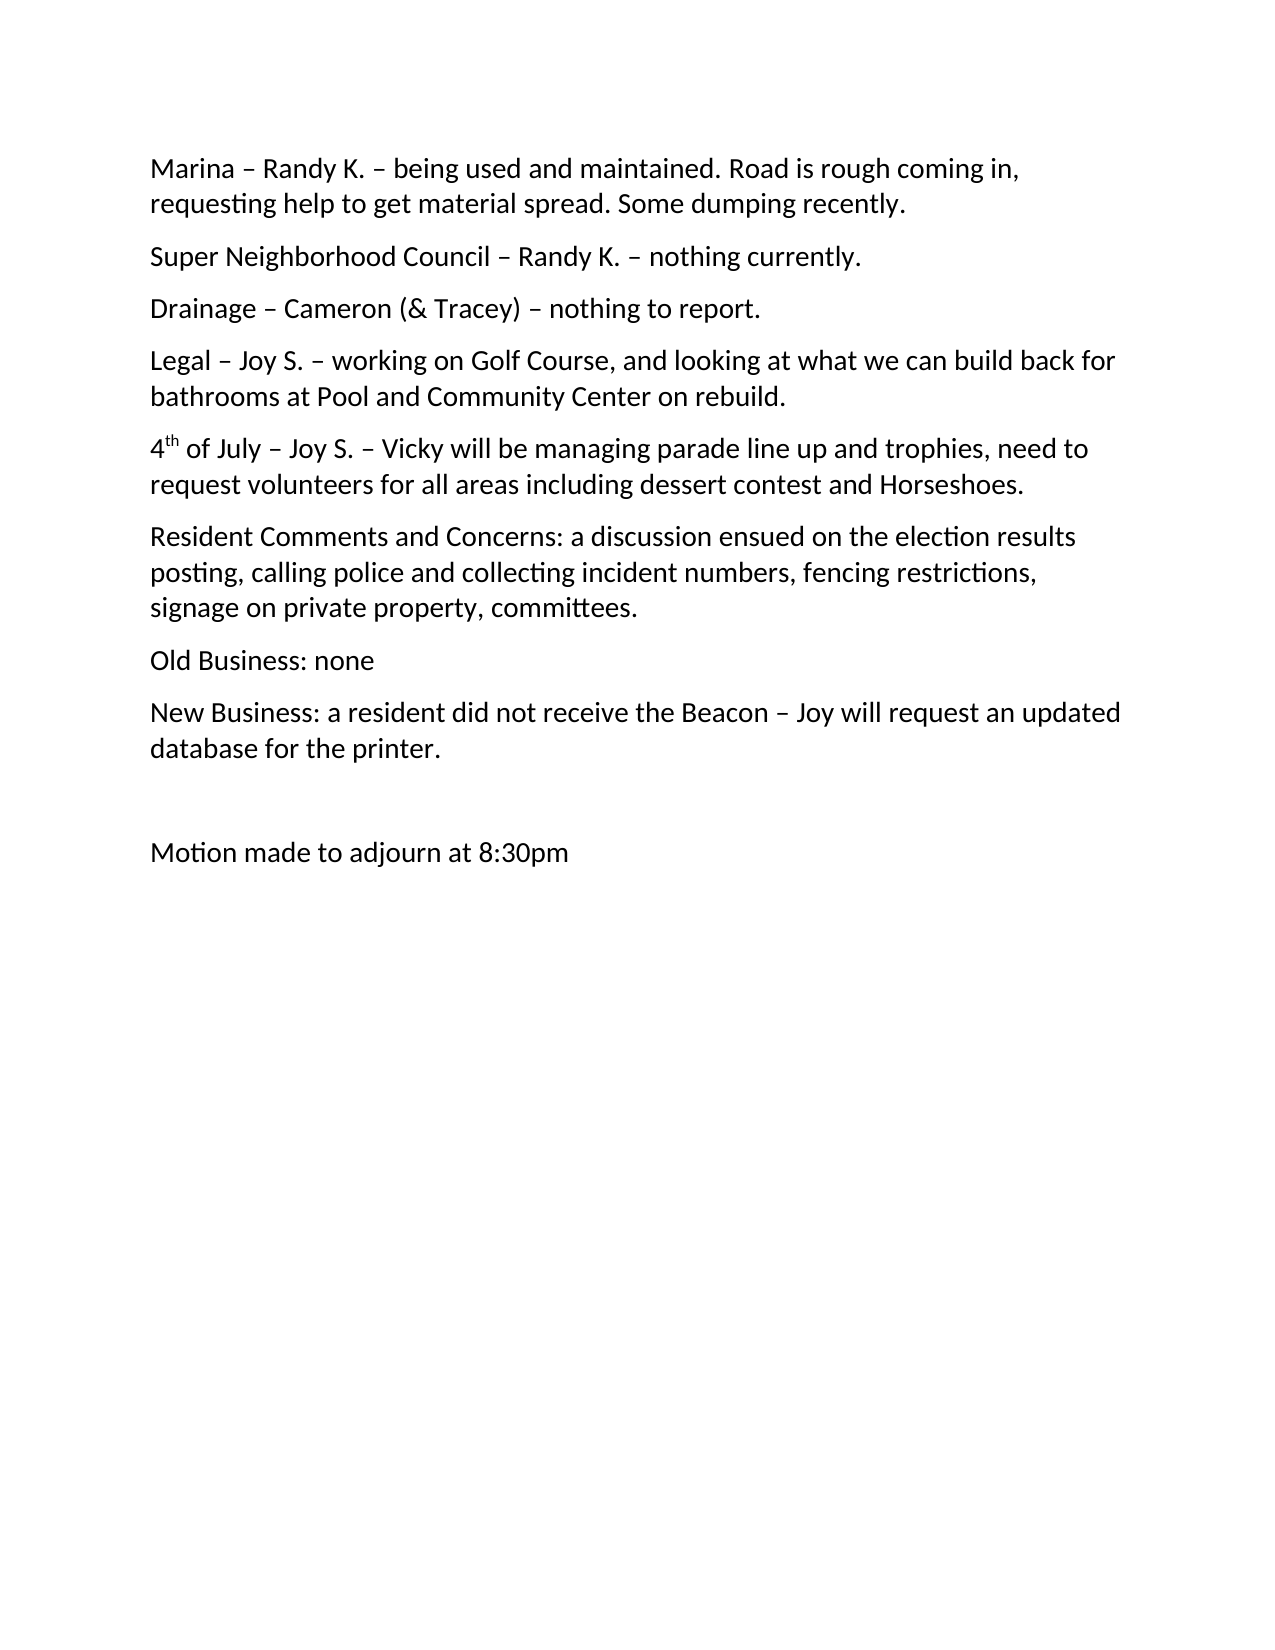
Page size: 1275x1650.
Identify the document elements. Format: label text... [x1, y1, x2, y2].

text Old Business: none [150, 642, 1125, 677]
text 4th of July – Joy S. – Vicky will be managing parade line up and trophies, need to request volunteers for all areas including dessert contest and Horseshoes. [150, 430, 1125, 502]
text Marina – Randy K. – being used and maintained. Road is rough coming in, requesting help to get material spread. Some dumping recently. [150, 150, 1125, 221]
text Motion made to adjourn at 8:30pm [150, 834, 1125, 870]
text New Business: a resident did not receive the Beacon – Joy will request an updated database for the printer. [150, 694, 1125, 765]
text Legal – Joy S. – working on Golf Course, and looking at what we can build back for bathrooms at Pool and Community Center on rebuild. [150, 342, 1125, 414]
text Super Neighborhood Council – Randy K. – nothing currently. [150, 238, 1125, 273]
text Resident Comments and Concerns: a discussion ensued on the election results posting, calling police and collecting incident numbers, fencing restrictions, signage on private property, committees. [150, 518, 1125, 625]
text Drainage – Cameron (& Tracey) – nothing to report. [150, 290, 1125, 326]
